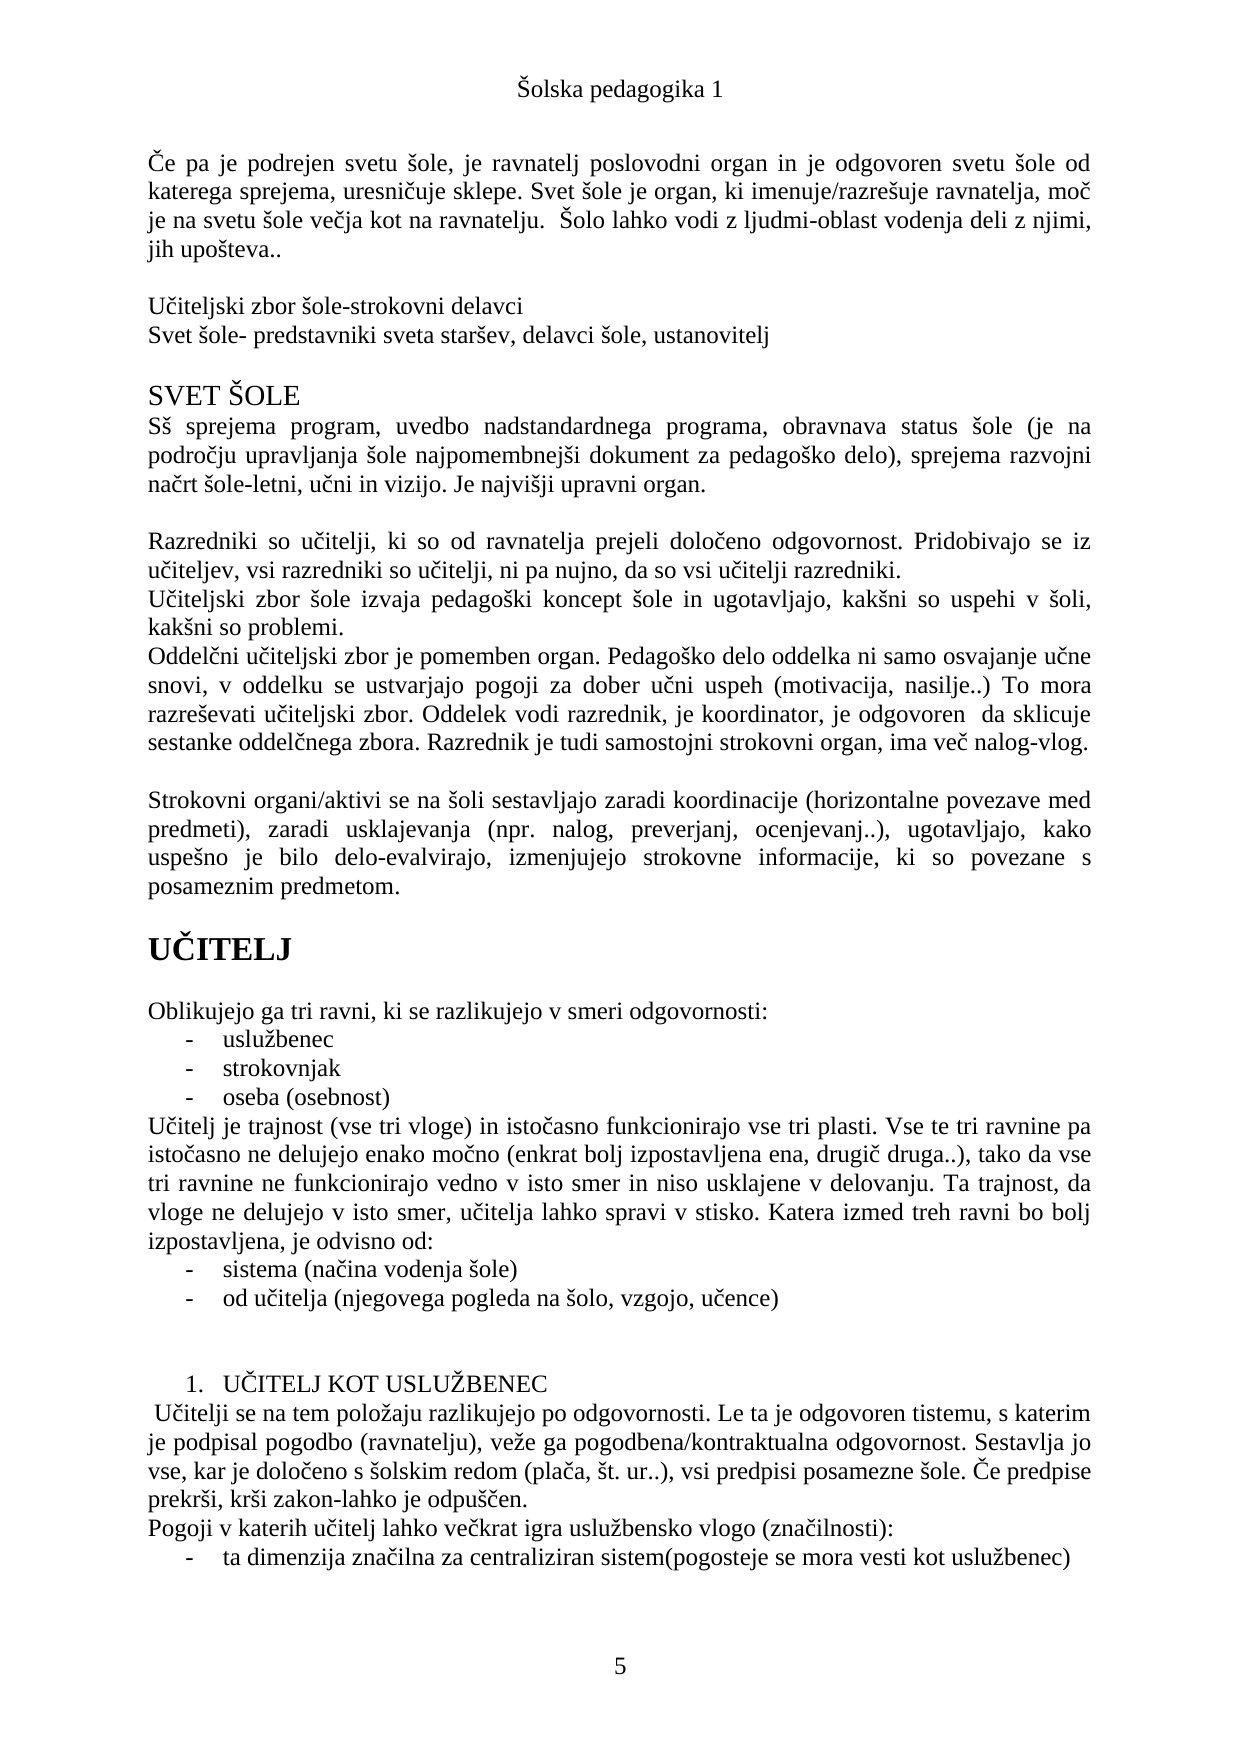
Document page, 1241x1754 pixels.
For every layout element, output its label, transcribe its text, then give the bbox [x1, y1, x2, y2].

list UČITELJ KOT USLUŽBENEC [185, 1369, 1092, 1398]
text Učitelj je trajnost (vse tri vloge) in istočasno funkcionirajo vse tri plasti. Vse te tri ravnine pa istočasno ne delujejo enako močno (enkrat bolj izpostavljena ena, drugič druga..), tako da vse tri ravnine ne funkcionirajo vedno v isto smer in niso usklajene v delovanju. Ta trajnost, da vloge ne delujejo v isto smer, učitelja lahko spravi v stisko. Katera izmed treh ravni bo bolj izpostavljena, je odvisno od: [148, 1111, 1092, 1254]
text Razredniki so učitelji, ki so od ravnatelja prejeli določeno odgovornost. Pridobivajo se iz učiteljev, vsi razredniki so učitelji, ni pa nujno, da so vsi učitelji razredniki. [148, 526, 1092, 584]
list sistema (načina vodenja šole) [185, 1254, 1092, 1283]
text UČITELJ [148, 929, 1092, 967]
text Sš sprejema program, uvedbo nadstandardnega programa, obravnava status šole (je na področju upravljanja šole najpomembnejši dokument za pedagoško delo), sprejema razvojni načrt šole-letni, učni in vizijo. Je najvišji upravni organ. [148, 411, 1092, 497]
text Oblikujejo ga tri ravni, ki se razlikujejo v smeri odgovornosti: [148, 996, 1092, 1024]
text Učitelji se na tem položaju razlikujejo po odgovornosti. Le ta je odgovoren tistemu, s katerim je podpisal pogodbo (ravnatelju), veže ga pogodbena/kontraktualna odgovornost. Sestavlja jo vse, kar je določeno s šolskim redom (plača, št. ur..), vsi predpisi posamezne šole. Če predpise prekrši, krši zakon-lahko je odpuščen. [148, 1398, 1092, 1513]
text Svet šole- predstavniki sveta staršev, delavci šole, ustanovitelj [148, 320, 1092, 349]
text Učiteljski zbor šole-strokovni delavci [148, 291, 1092, 320]
text Strokovni organi/aktivi se na šoli sestavljajo zaradi koordinacije (horizontalne povezave med predmeti), zaradi usklajevanja (npr. nalog, preverjanj, ocenjevanj..), ugotavljajo, kako uspešno je bilo delo-evalvirajo, izmenjujejo strokovne informacije, ki so povezane s posameznim predmetom. [148, 785, 1092, 900]
list ta dimenzija značilna za centraliziran sistem(pogosteje se mora vesti kot uslužbenec) [185, 1542, 1092, 1571]
list od učitelja (njegovega pogleda na šolo, vzgojo, učence) [185, 1283, 1092, 1312]
text Oddelčni učiteljski zbor je pomemben organ. Pedagoško delo oddelka ni samo osvajanje učne snovi, v oddelku se ustvarjajo pogoji za dober učni uspeh (motivacija, nasilje..) To mora razreševati učiteljski zbor. Oddelek vodi razrednik, je koordinator, je odgovoren da sklicuje sestanke oddelčnega zbora. Razrednik je tudi samostojni strokovni organ, ima več nalog-vlog. [148, 641, 1092, 756]
list uslužbenec [185, 1024, 1092, 1053]
list strokovnjak [185, 1053, 1092, 1082]
text Če pa je podrejen svetu šole, je ravnatelj poslovodni organ in je odgovoren svetu šole od katerega sprejema, uresničuje sklepe. Svet šole je organ, ki imenuje/razrešuje ravnatelja, moč je na svetu šole večja kot na ravnatelju. Šolo lahko vodi z ljudmi-oblast vodenja deli z njimi, jih upošteva.. [148, 148, 1092, 263]
list oseba (osebnost) [185, 1082, 1092, 1111]
text SVET ŠOLE [148, 378, 1092, 411]
text Pogoji v katerih učitelj lahko večkrat igra uslužbensko vlogo (značilnosti): [148, 1513, 1092, 1542]
text Učiteljski zbor šole izvaja pedagoški koncept šole in ugotavljajo, kakšni so uspehi v šoli, kakšni so problemi. [148, 584, 1092, 641]
